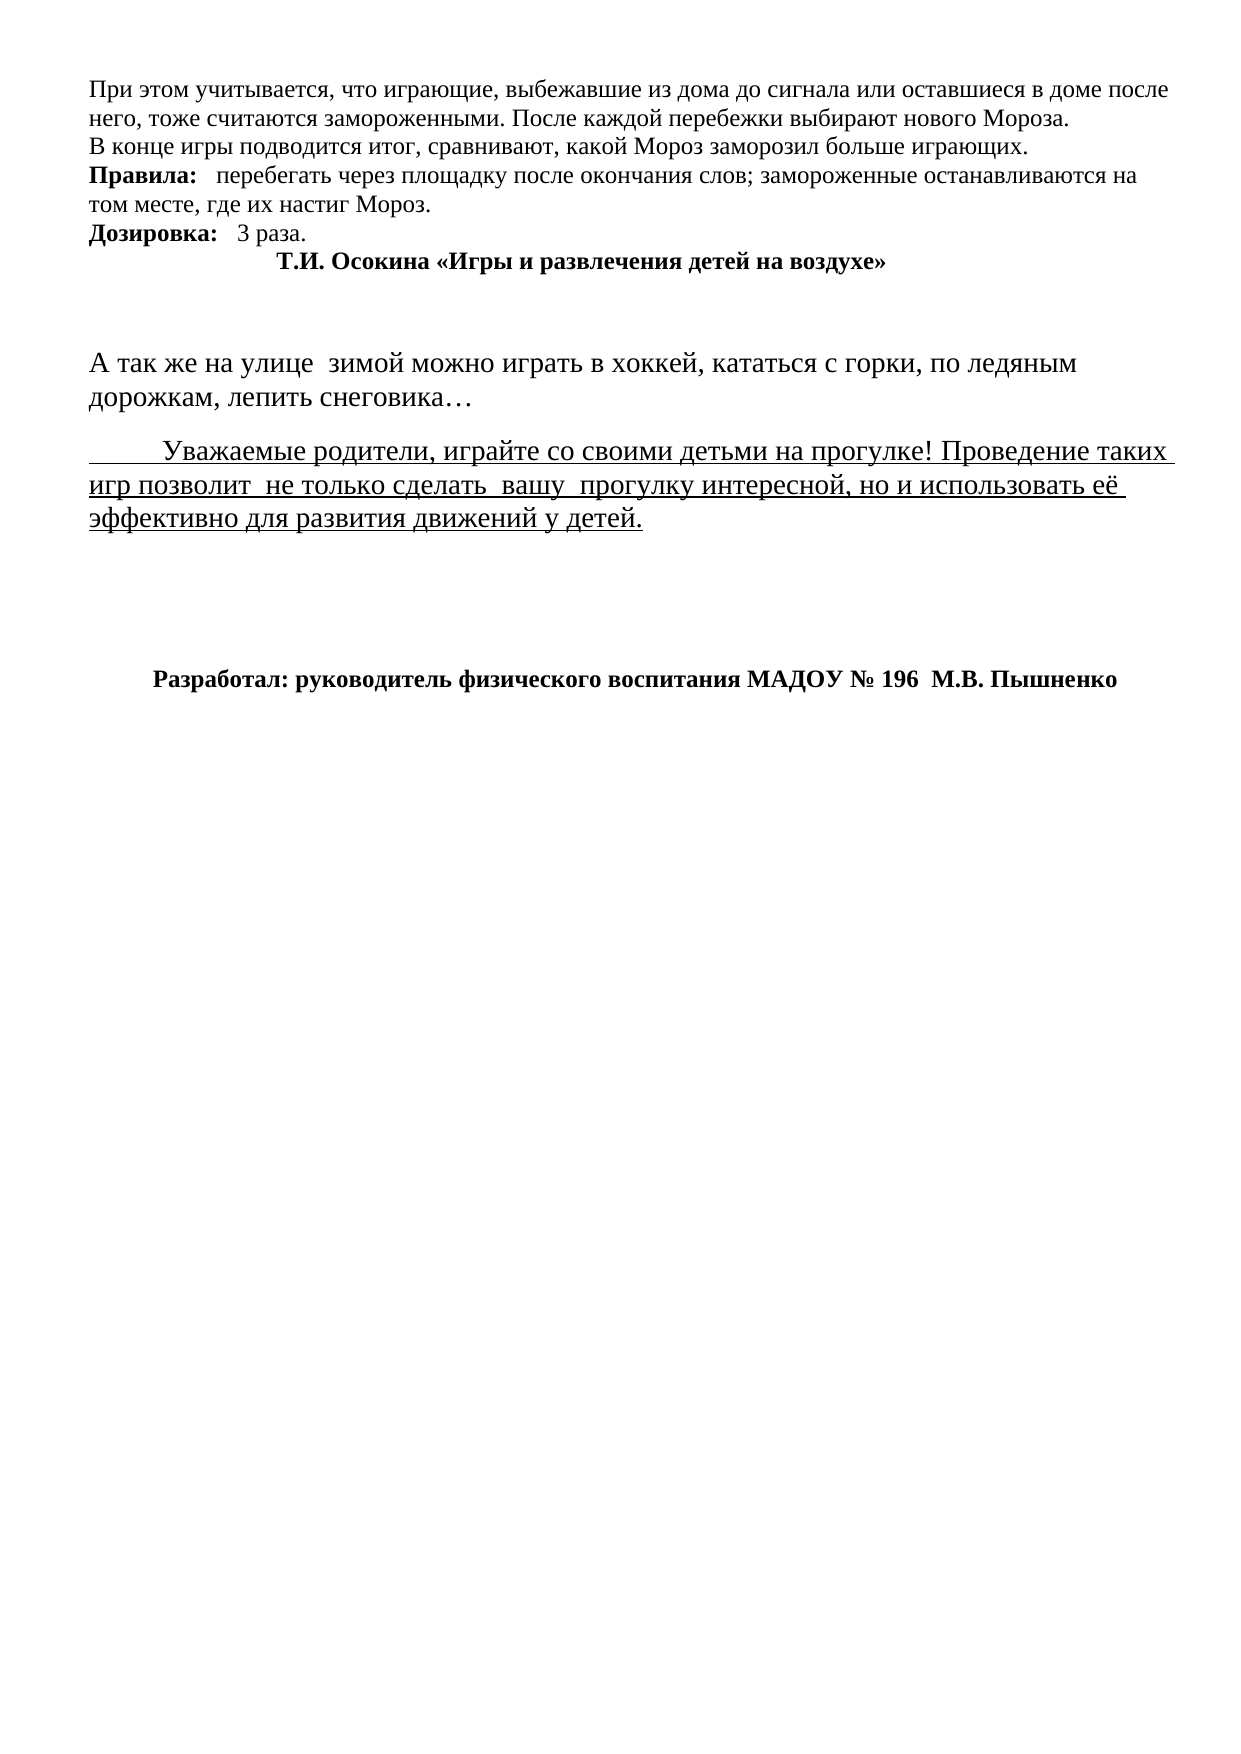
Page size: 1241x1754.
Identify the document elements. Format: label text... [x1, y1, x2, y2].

text Разработал: руководитель физического воспитания МАДОУ № 196 М.В. Пышненко [89, 664, 1181, 692]
text А так же на улице зимой можно играть в хоккей, кататься с горки, по ледяным дорожкам, лепить снеговика… [89, 346, 1181, 413]
text Правила: перебегать через площадку после окончания слов; замороженные останавливаются на том месте, где их настиг Мороз. [89, 160, 1181, 218]
text Т.И. Осокина «Игры и развлечения детей на воздухе» [89, 246, 1181, 275]
text Дозировка: 3 раза. [89, 218, 1181, 246]
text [89, 74, 1181, 160]
text Уважаемые родители, играйте со своими детьми на прогулке! Проведение таких игр позволит не только сделать вашу прогулку интересной, но и использовать её эффективно для развития движений у детей. [89, 433, 1181, 534]
